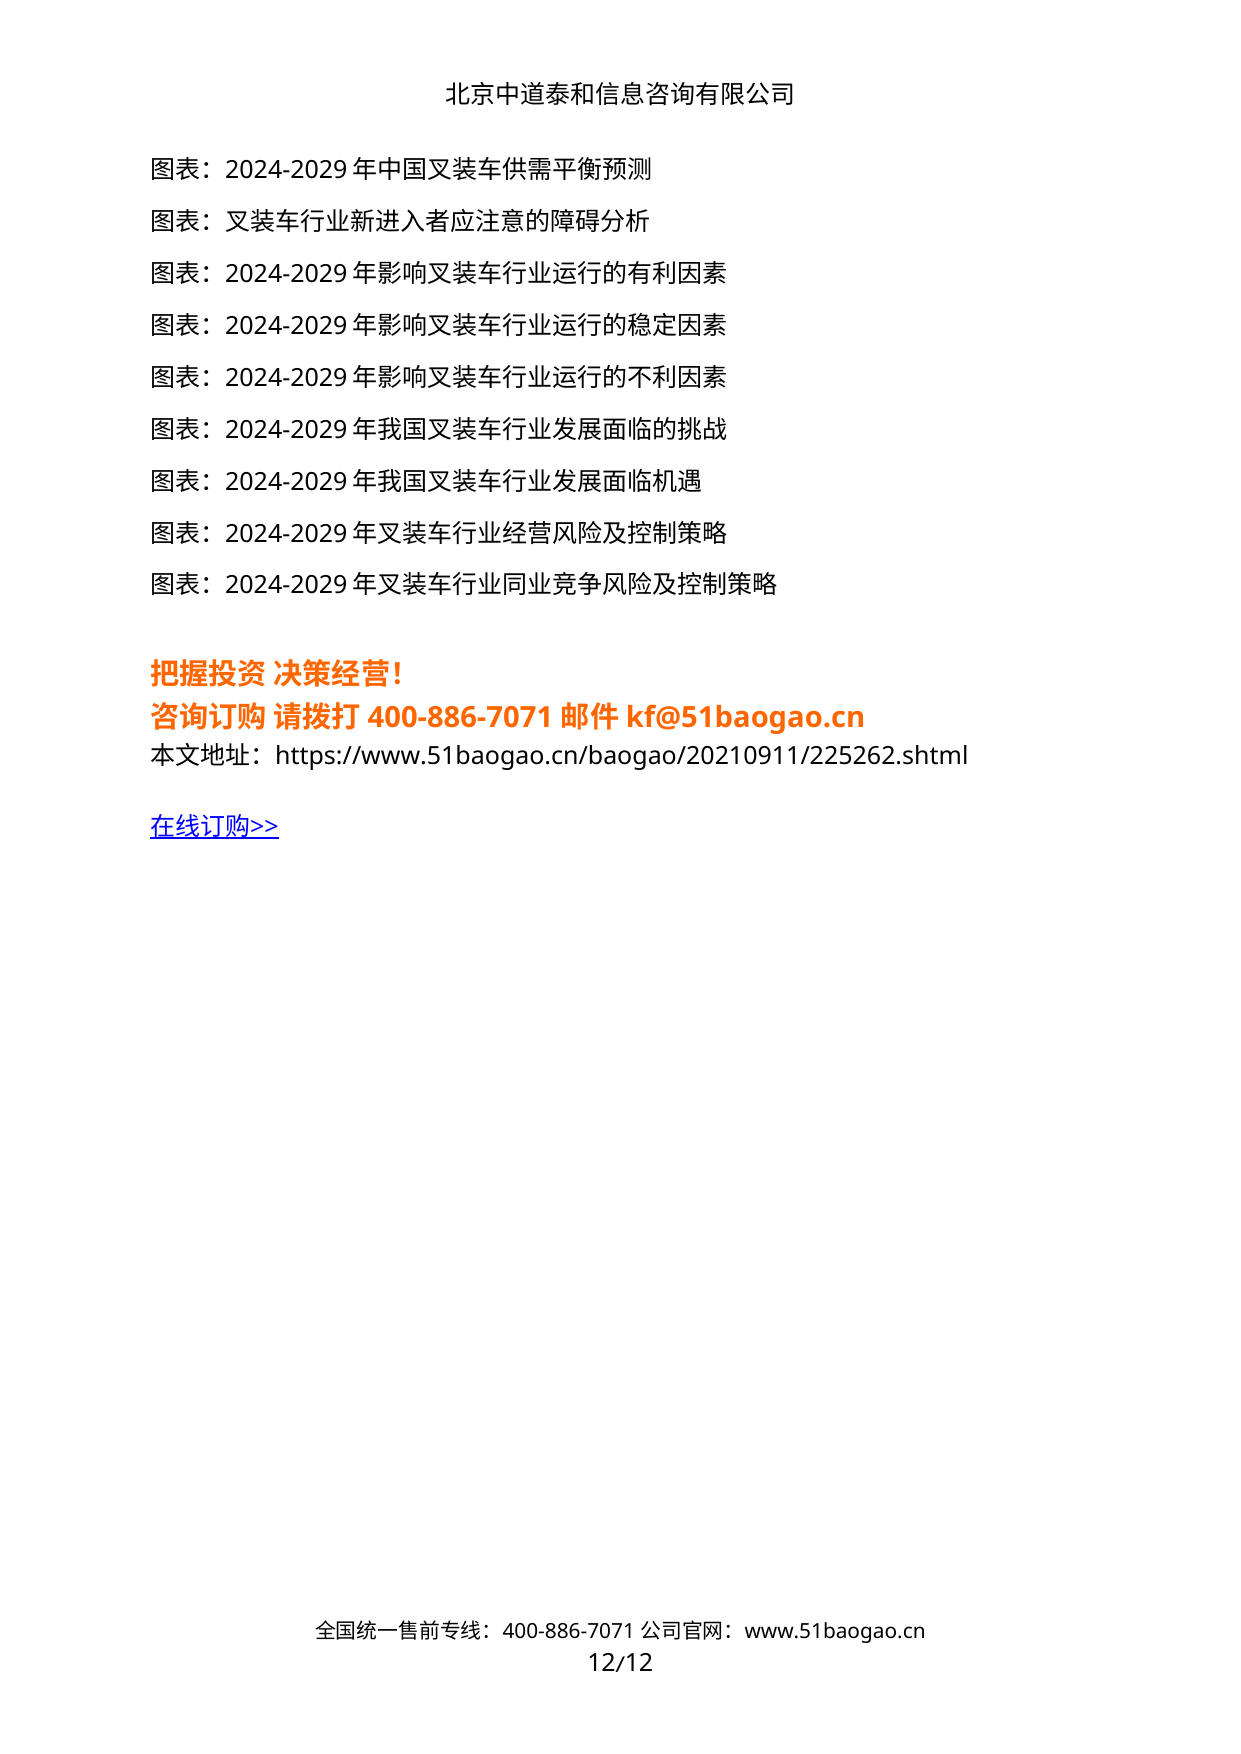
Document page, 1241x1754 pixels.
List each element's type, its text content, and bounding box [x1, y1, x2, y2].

text 图表：2024-2029年我国叉装车行业发展面临的挑战 [150, 409, 1090, 446]
text 图表：2024-2029年影响叉装车行业运行的稳定因素 [150, 306, 1090, 342]
text 图表：2024-2029年叉装车行业同业竞争风险及控制策略 [150, 565, 1090, 601]
text 在线订购>> [150, 772, 1090, 842]
text 图表：叉装车行业新进入者应注意的障碍分析 [150, 202, 1090, 238]
text 图表：2024-2029年叉装车行业经营风险及控制策略 [150, 513, 1090, 549]
text 图表：2024-2029年我国叉装车行业发展面临机遇 [150, 461, 1090, 497]
text 图表：2024-2029年中国叉装车供需平衡预测 [150, 150, 1090, 186]
text 图表：2024-2029年影响叉装车行业运行的不利因素 [150, 357, 1090, 394]
text 图表：2024-2029年影响叉装车行业运行的有利因素 [150, 254, 1090, 290]
text 把握投资 决策经营！咨询订购 请拨打 400-886-7071 邮件 kf@51baogao.cn本文地址：https://www.51baogao.cn/baogao/20210911/225262.shtml [150, 617, 1090, 772]
